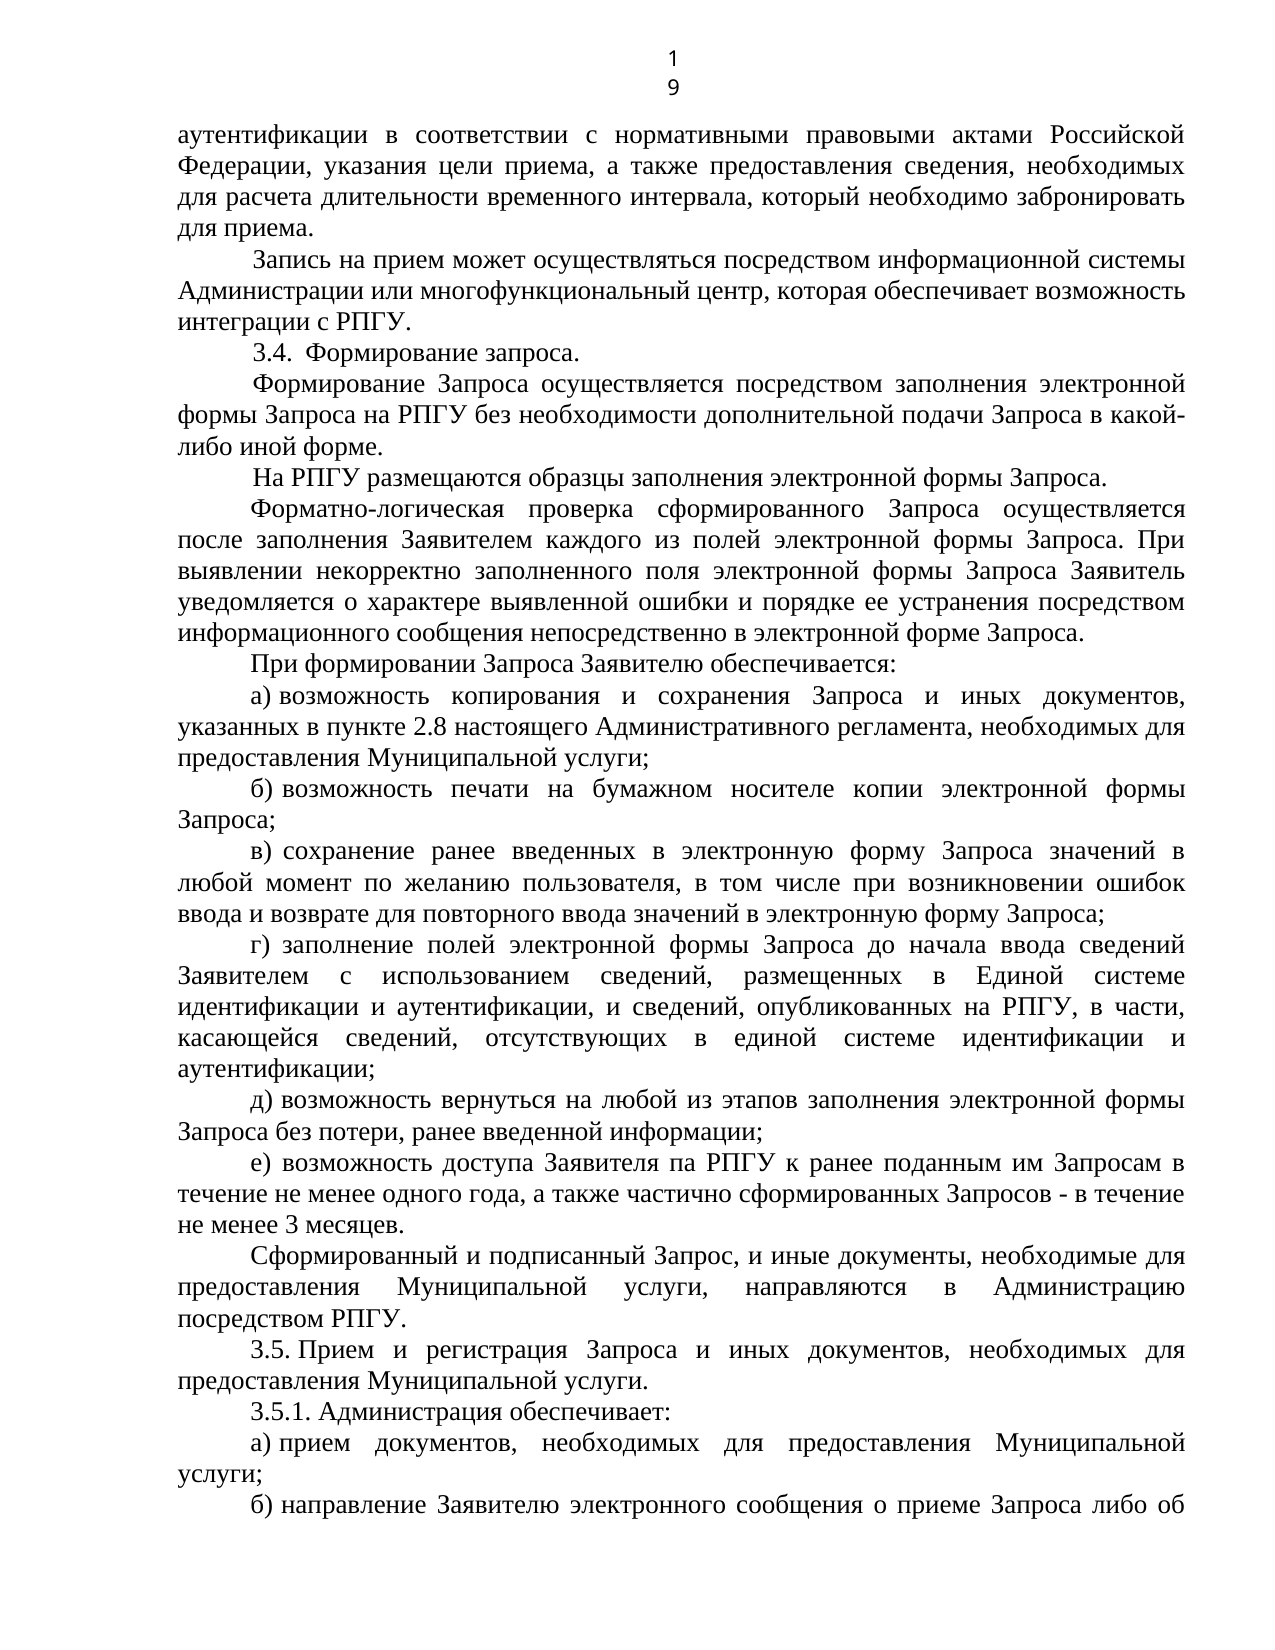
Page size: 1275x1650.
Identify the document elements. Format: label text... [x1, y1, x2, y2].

list Формирование запроса. [177, 336, 1186, 367]
text в) сохранение ранее введенных в электронную форму Запроса значений в любой момент по желанию пользователя, в том числе при возникновении ошибок ввода и возврате для повторного ввода значений в электронную форму Запроса; [177, 834, 1186, 928]
list Прием и регистрация Запроса и иных документов, необходимых для предоставления Муниципальной услуги. [177, 1333, 1186, 1395]
text а) возможность копирования и сохранения Запроса и иных документов, указанных в пункте 2.8 настоящего Административного регламента, необходимых для предоставления Муниципальной услуги; [177, 679, 1186, 772]
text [177, 1488, 1186, 1520]
text На РПГУ размещаются образцы заполнения электронной формы Запроса. [177, 461, 1186, 492]
text Запись на прием может осуществляться посредством информационной системы Администрации или многофункциональный центр, которая обеспечивает возможность интеграции с РПГУ. [177, 243, 1186, 336]
text а) прием документов, необходимых для предоставления Муниципальной услуги; [177, 1426, 1186, 1488]
text 3.5.1. Администрация обеспечивает: [177, 1395, 1186, 1426]
text При формировании Запроса Заявителю обеспечивается: [177, 648, 1186, 679]
text Форматно-логическая проверка сформированного Запроса осуществляется после заполнения Заявителем каждого из полей электронной формы Запроса. При выявлении некорректно заполненного поля электронной формы Запроса Заявитель уведомляется о характере выявленной ошибки и порядке ее устранения посредством информационного сообщения непосредственно в электронной форме Запроса. [177, 492, 1186, 648]
text е) возможность доступа Заявителя па РПГУ к ранее поданным им Запросам в течение не менее одного года, а также частично сформированных Запросов - в течение не менее 3 месяцев. [177, 1146, 1186, 1239]
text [177, 118, 1186, 243]
text Сформированный и подписанный Запрос, и иные документы, необходимые для предоставления Муниципальной услуги, направляются в Администрацию посредством РПГУ. [177, 1239, 1186, 1333]
text б) возможность печати на бумажном носителе копии электронной формы Запроса; [177, 772, 1186, 834]
text д) возможность вернуться на любой из этапов заполнения электронной формы Запроса без потери, ранее введенной информации; [177, 1084, 1186, 1146]
text Формирование Запроса осуществляется посредством заполнения электронной формы Запроса на РПГУ без необходимости дополнительной подачи Запроса в какой-либо иной форме. [177, 367, 1186, 461]
text г) заполнение полей электронной формы Запроса до начала ввода сведений Заявителем с использованием сведений, размещенных в Единой системе идентификации и аутентификации, и сведений, опубликованных на РПГУ, в части, касающейся сведений, отсутствующих в единой системе идентификации и аутентификации; [177, 928, 1186, 1084]
